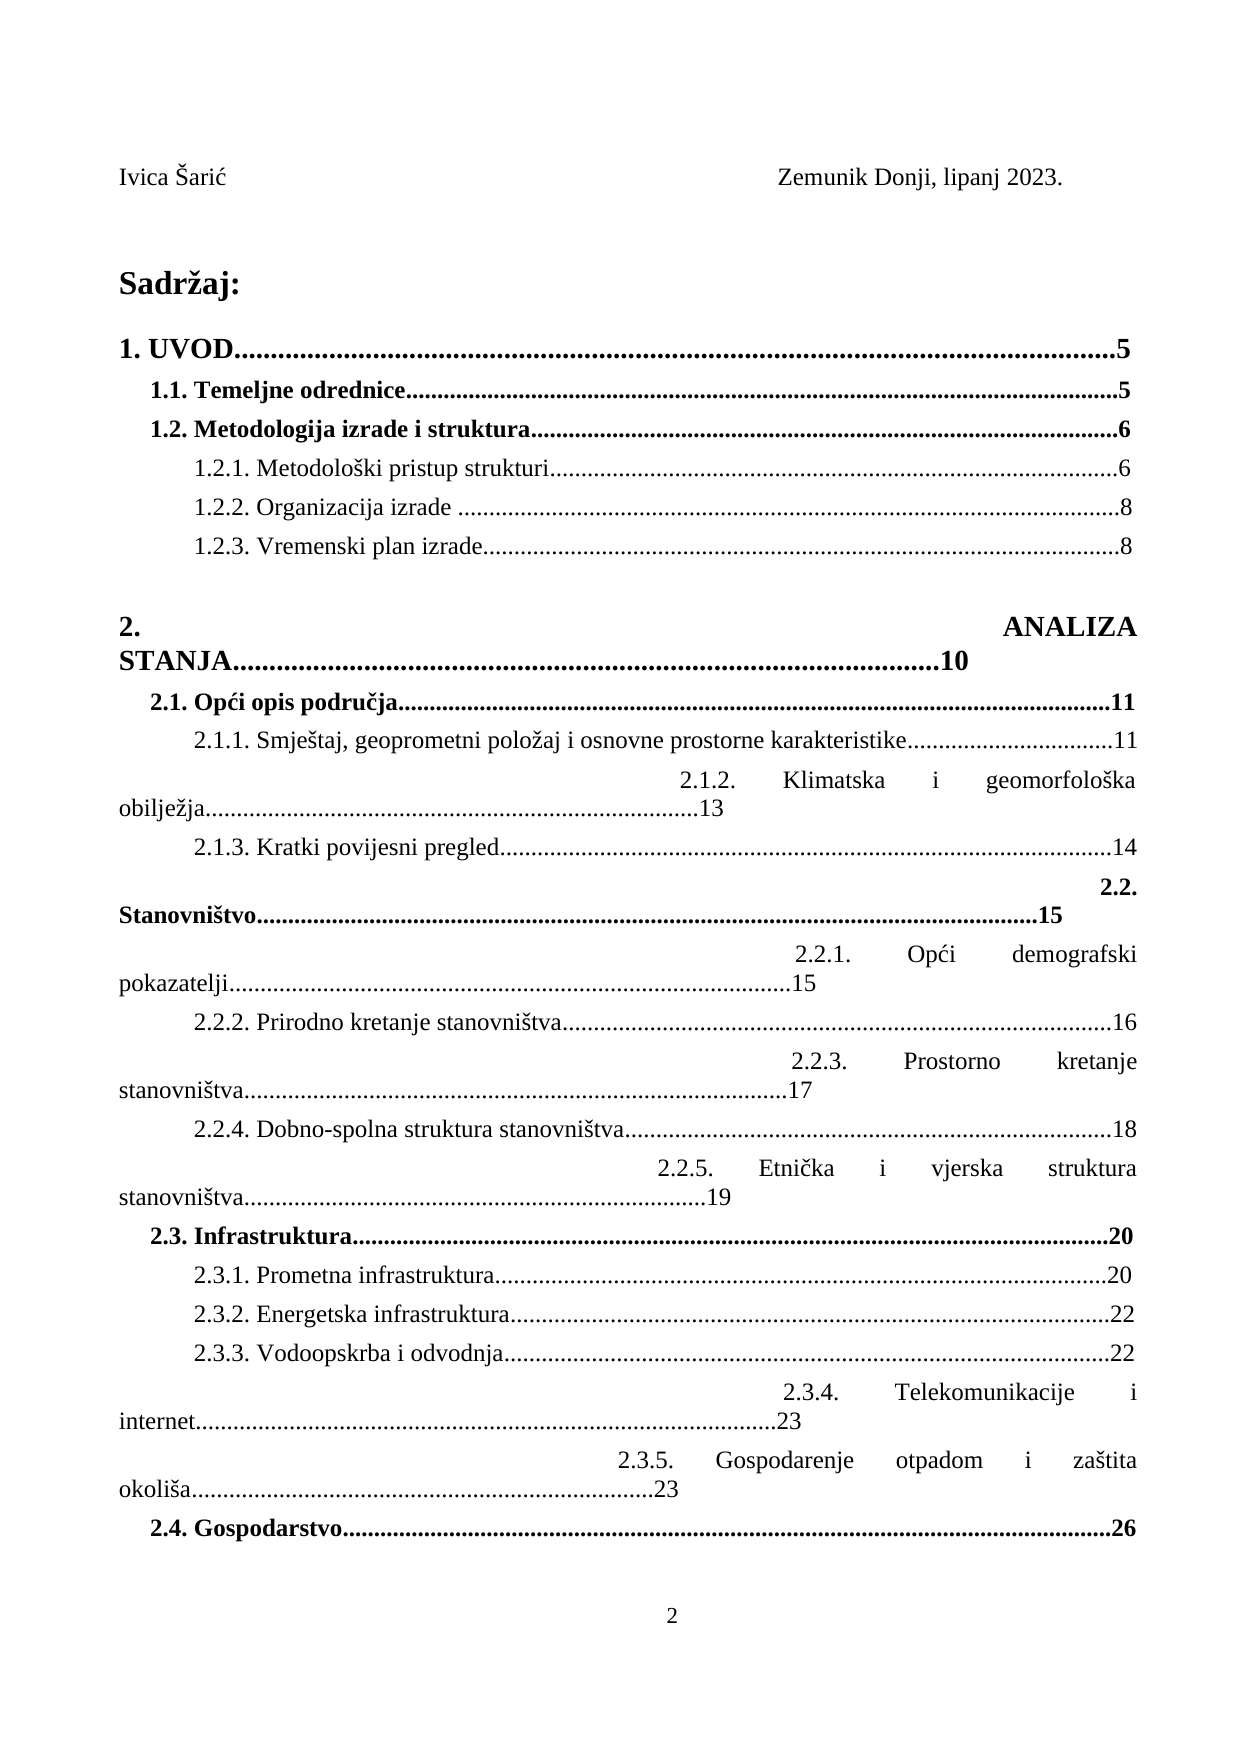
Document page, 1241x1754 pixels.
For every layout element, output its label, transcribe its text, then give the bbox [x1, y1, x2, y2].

title 2.4. Gospodarstvo...........................................................................................................................26 [119, 1513, 1137, 1542]
title 2.1. Opći opis područja..................................................................................................................11 [119, 687, 1152, 715]
title 1.1. Temeljne odrednice..................................................................................................................5 [119, 375, 1137, 403]
title 1.2.1. Metodološki pristup strukturi...........................................................................................6 [119, 453, 1137, 482]
title 2.2.1. Opći demografski pokazatelji..........................................................................................15 [119, 939, 1137, 997]
title 2.1.2. Klimatska i geomorfološka obilježja...............................................................................13 [119, 765, 1137, 822]
title 2.1.1. Smještaj, geoprometni položaj i osnovne prostorne karakteristike.................................11 [119, 726, 1152, 754]
title 2.2.2. Prirodno kretanje stanovništva........................................................................................16 [119, 1007, 1137, 1036]
title 1.2.2. Organizacija izrade ..........................................................................................................8 [119, 492, 1137, 521]
title 2.3.2. Energetska infrastruktura................................................................................................22 [119, 1299, 1137, 1328]
title 2.3.3. Vodoopskrba i odvodnja.................................................................................................22 [119, 1338, 1137, 1367]
title Sadržaj: [119, 263, 1063, 301]
title 2.2. Stanovništvo.............................................................................................................................15 [119, 872, 1137, 929]
title 2.3.4. Telekomunikacije i internet.............................................................................................23 [119, 1377, 1137, 1435]
title 1.2.3. Vremenski plan izrade......................................................................................................8 [119, 531, 1137, 560]
title 2.1.3. Kratki povijesni pregled..................................................................................................14 [119, 832, 1152, 861]
title 1. UVOD.........................................................................................................................5 [119, 331, 1152, 364]
title 2.3.1. Prometna infrastruktura..................................................................................................20 [119, 1260, 1137, 1289]
title 2.2.4. Dobno-spolna struktura stanovništva..............................................................................18 [119, 1114, 1137, 1143]
title 2.2.5. Etnička i vjerska struktura stanovništva..........................................................................19 [119, 1153, 1137, 1211]
title Ivica Šarić Zemunik Donji, lipanj 2023. [119, 162, 1063, 191]
title 2.2.3. Prostorno kretanje stanovništva.......................................................................................17 [119, 1046, 1137, 1104]
title 2. ANALIZA STANJA.................................................................................................10 [119, 609, 1137, 676]
title 1.2. Metodologija izrade i struktura..............................................................................................6 [119, 414, 1137, 443]
title 2.3.5. Gospodarenje otpadom i zaštita okoliša..........................................................................23 [119, 1445, 1137, 1502]
title 2.3. Infrastruktura.........................................................................................................................20 [119, 1221, 1137, 1250]
